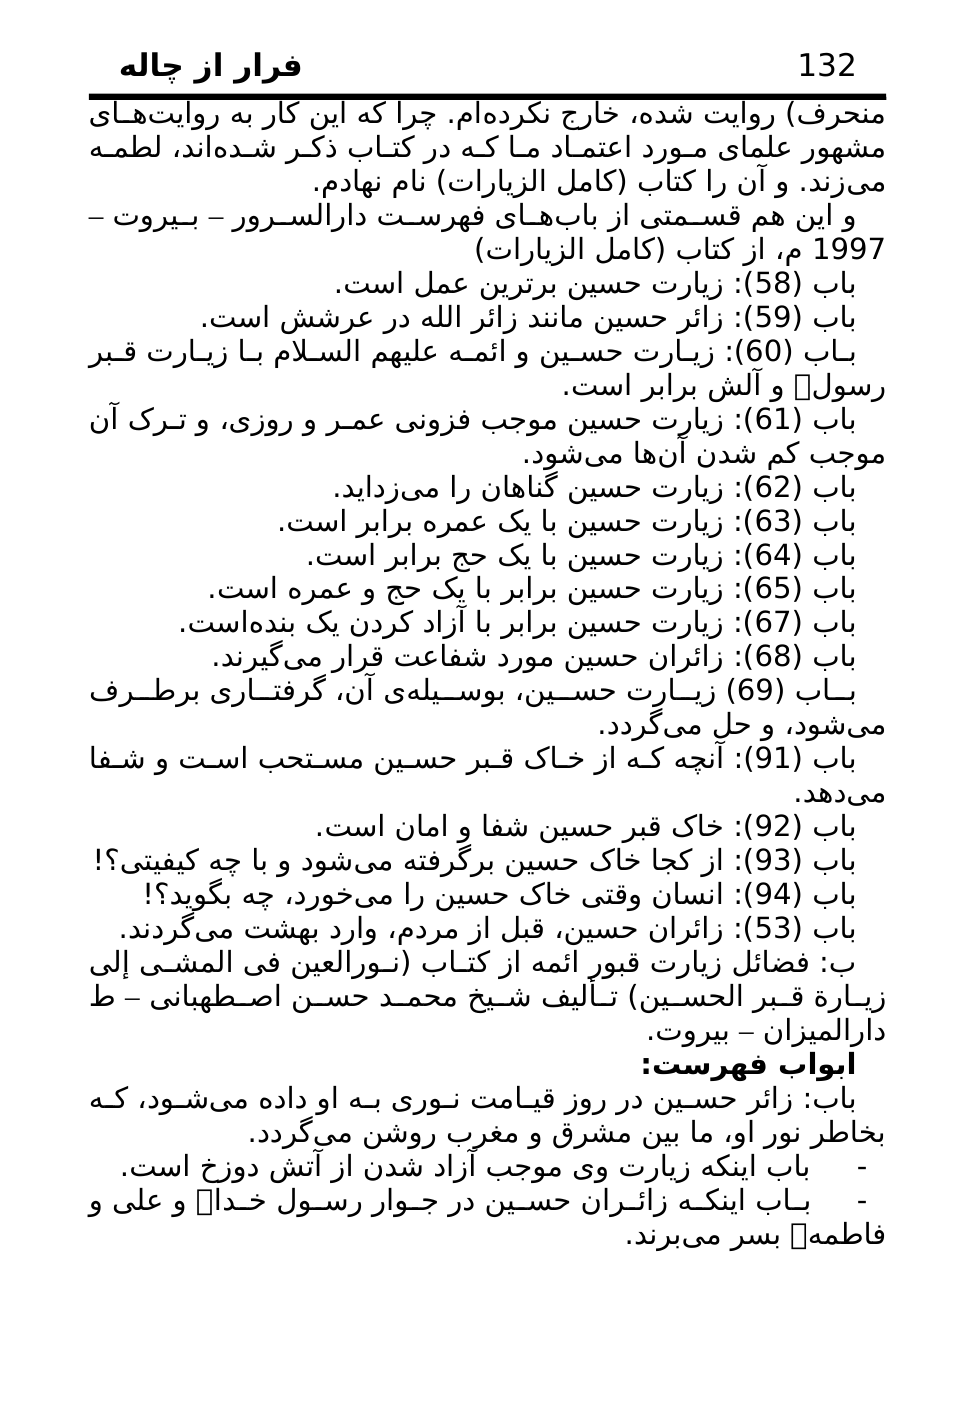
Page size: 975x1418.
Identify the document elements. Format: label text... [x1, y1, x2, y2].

text ابواب فهرست: [89, 1048, 886, 1082]
list باب اینکه زیارت وی موجب آزاد شدن از آتش دوزخ است. [89, 1149, 886, 1183]
list باب اینکه زائران حسین در جوار رسول خدا و علی و فاطمه بسر می‌برند. [89, 1183, 886, 1251]
text باب (68): زائران حسین مورد شفاعت قرار می‌گیرند. [89, 640, 886, 674]
text و این هم قسمتی از باب‌های فهرست دارالسرور – بیروت – 1997 م، از کتاب (کامل الزیارات) [89, 198, 886, 266]
text باب (64): زیارت حسین با یک حج برابر است. [89, 538, 886, 572]
text باب (91): آنچه که از خاک قبر حسین مستحب است و شفا می‌دهد. [89, 742, 886, 809]
text باب (67): زیارت حسین برابر با آزاد کردن یک بنده‌است. [89, 606, 886, 640]
text باب (65): زیارت حسین برابر با یک حج و عمره است. [89, 572, 886, 606]
text باب (63): زیارت حسین با یک عمره برابر است. [89, 504, 886, 538]
text باب: زائر حسین در روز قیامت نوری به او داده می‌شود، که بخاطر نور او، ما بین مشرق و مغرب روشن می‌گردد. [89, 1082, 886, 1149]
text باب (53): زائران حسین، قبل از مردم، وارد بهشت می‌گردند. [89, 911, 886, 945]
text باب (58): زیارت حسین برترین عمل است. [89, 266, 886, 300]
text باب (94): انسان وقتی خاک حسین را می‌خورد، چه بگوید؟! [89, 877, 886, 911]
text باب (60): زیارت حسین و ائمه علیهم السلام با زیارت قبر رسول و آلش برابر است. [89, 334, 886, 402]
text ب: فضائل زیارت قبور ائمه از کتاب (نورالعین فی المشی إلی زیارة قبر الحسین) تألیف شیخ محمد حسن اصطهبانی – ط دارالمیزان – بیروت. [89, 945, 886, 1048]
text باب (69) زیارت حسین، بوسیله‌ی‌ آن، گرفتاری برطرف می‌شود، و حل می‌گردد. [89, 674, 886, 742]
text باب (92): خاک قبر حسین شفا و امان است. [89, 809, 886, 843]
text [89, 96, 886, 198]
text باب (93): از کجا خاک حسین برگرفته می‌شود و با چه کیفیتی؟! [89, 843, 886, 877]
text باب (59): زائر حسین مانند زائر الله در عرشش است. [89, 300, 886, 334]
text باب (62): زیارت حسین گناهان را می‌زداید. [89, 470, 886, 504]
text باب (61): زیارت حسین موجب فزونی عمر و روزی، و ترک آن موجب کم شدن آن‌ها می‌شود. [89, 402, 886, 470]
